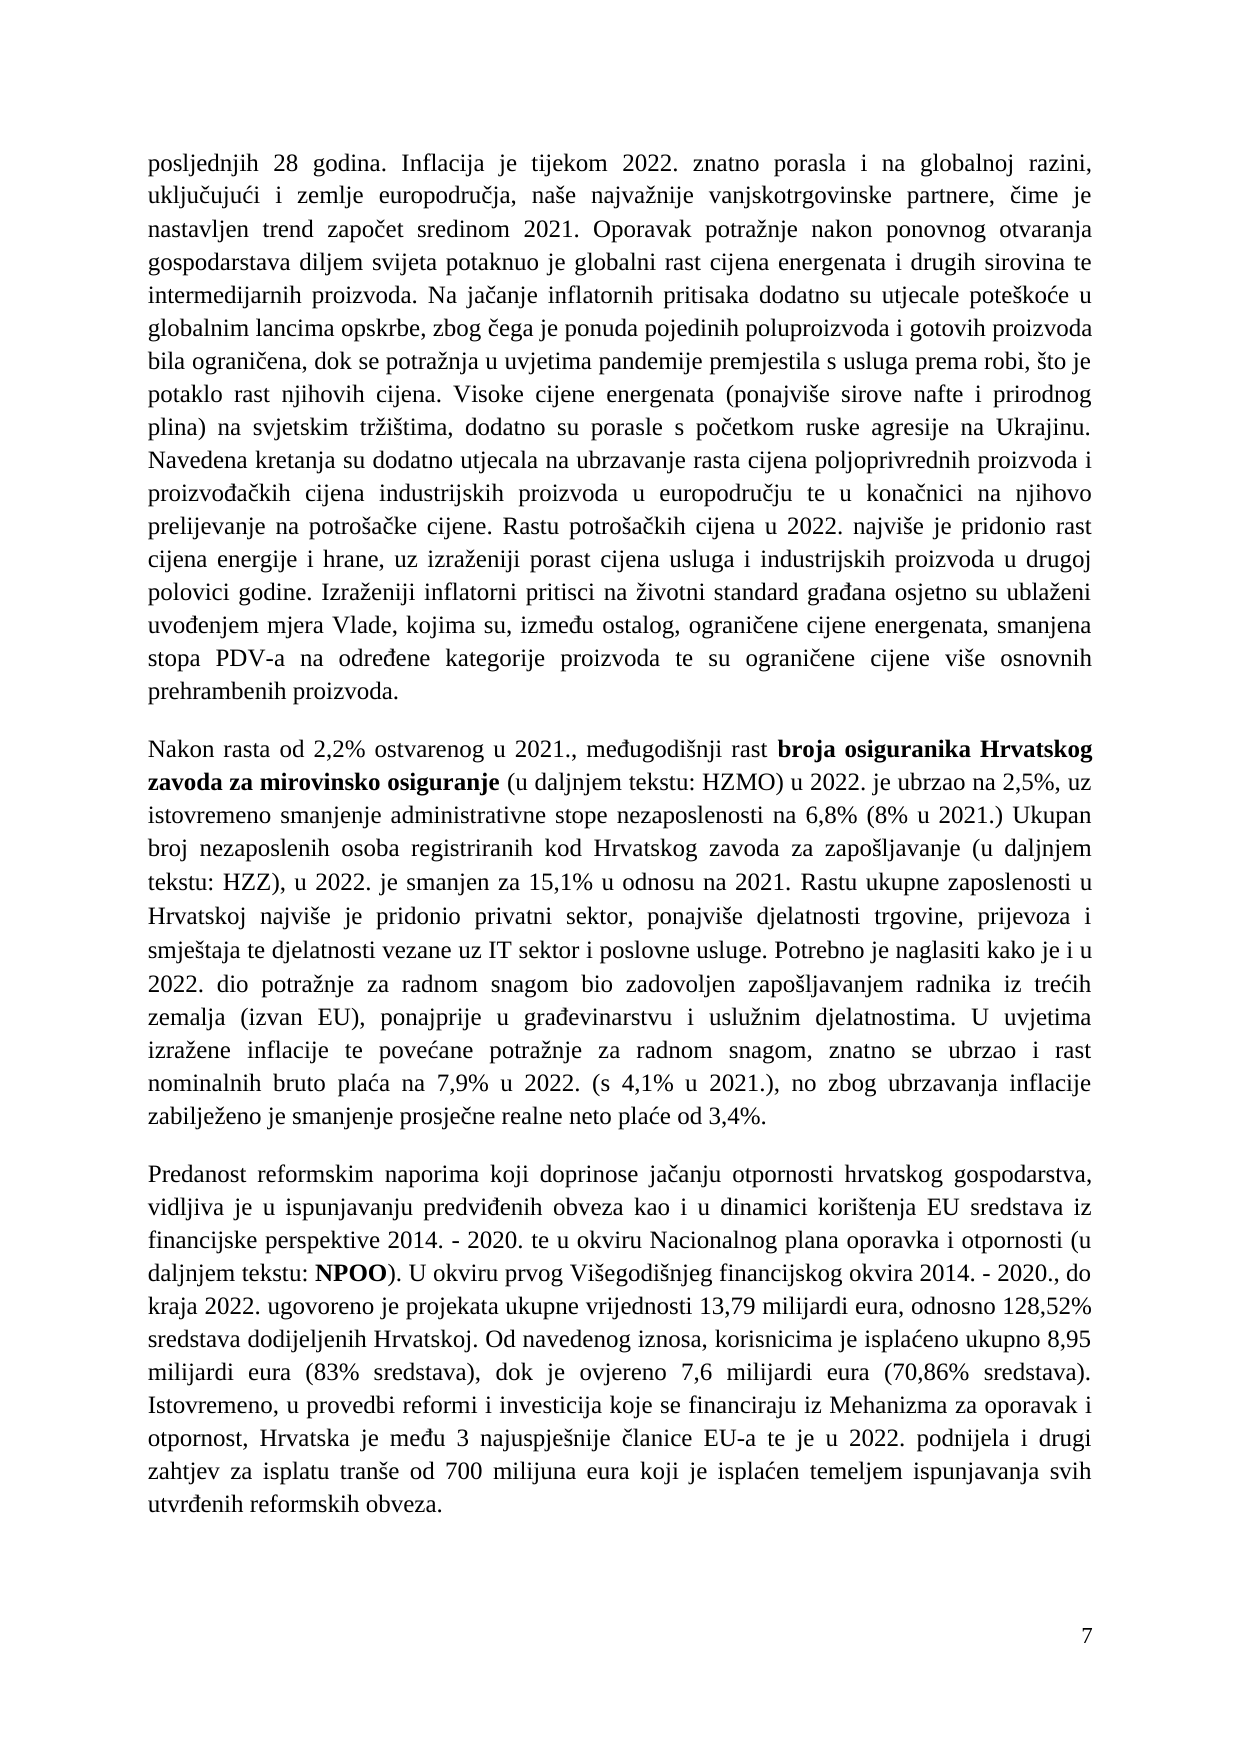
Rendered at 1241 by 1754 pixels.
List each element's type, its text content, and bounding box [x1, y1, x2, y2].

text Predanost reformskim naporima koji doprinose jačanju otpornosti hrvatskog gospodarstva, vidljiva je u ispunjavanju predviđenih obveza kao i u dinamici korištenja EU sredstava iz financijske perspektive 2014. - 2020. te u okviru Nacionalnog plana oporavka i otpornosti (u daljnjem tekstu: NPOO). U okviru prvog Višegodišnjeg financijskog okvira 2014. - 2020., do kraja 2022. ugovoreno je projekata ukupne vrijednosti 13,79 milijardi eura, odnosno 128,52% sredstava dodijeljenih Hrvatskoj. Od navedenog iznosa, korisnicima je isplaćeno ukupno 8,95 milijardi eura (83% sredstava), dok je ovjereno 7,6 milijardi eura (70,86% sredstava). Istovremeno, u provedbi reformi i investicija koje se financiraju iz Mehanizma za oporavak i otpornost, Hrvatska je među 3 najuspješnije članice EU-a te je u 2022. podnijela i drugi zahtjev za isplatu tranše od 700 milijuna eura koji je isplaćen temeljem ispunjavanja svih utvrđenih reformskih obveza. [148, 1159, 1093, 1518]
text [148, 148, 1093, 705]
text Nakon rasta od 2,2% ostvarenog u 2021., međugodišnji rast broja osiguranika Hrvatskog zavoda za mirovinsko osiguranje (u daljnjem tekstu: HZMO) u 2022. je ubrzao na 2,5%, uz istovremeno smanjenje administrativne stope nezaposlenosti na 6,8% (8% u 2021.) Ukupan broj nezaposlenih osoba registriranih kod Hrvatskog zavoda za zapošljavanje (u daljnjem tekstu: HZZ), u 2022. je smanjen za 15,1% u odnosu na 2021. Rastu ukupne zaposlenosti u Hrvatskoj najviše je pridonio privatni sektor, ponajviše djelatnosti trgovine, prijevoza i smještaja te djelatnosti vezane uz IT sektor i poslovne usluge. Potrebno je naglasiti kako je i u 2022. dio potražnje za radnom snagom bio zadovoljen zapošljavanjem radnika iz trećih zemalja (izvan EU), ponajprije u građevinarstvu i uslužnim djelatnostima. U uvjetima izražene inflacije te povećane potražnje za radnom snagom, znatno se ubrzao i rast nominalnih bruto plaća na 7,9% u 2022. (s 4,1% u 2021.), no zbog ubrzavanja inflacije zabilježeno je smanjenje prosječne realne neto plaće od 3,4%. [148, 734, 1093, 1130]
